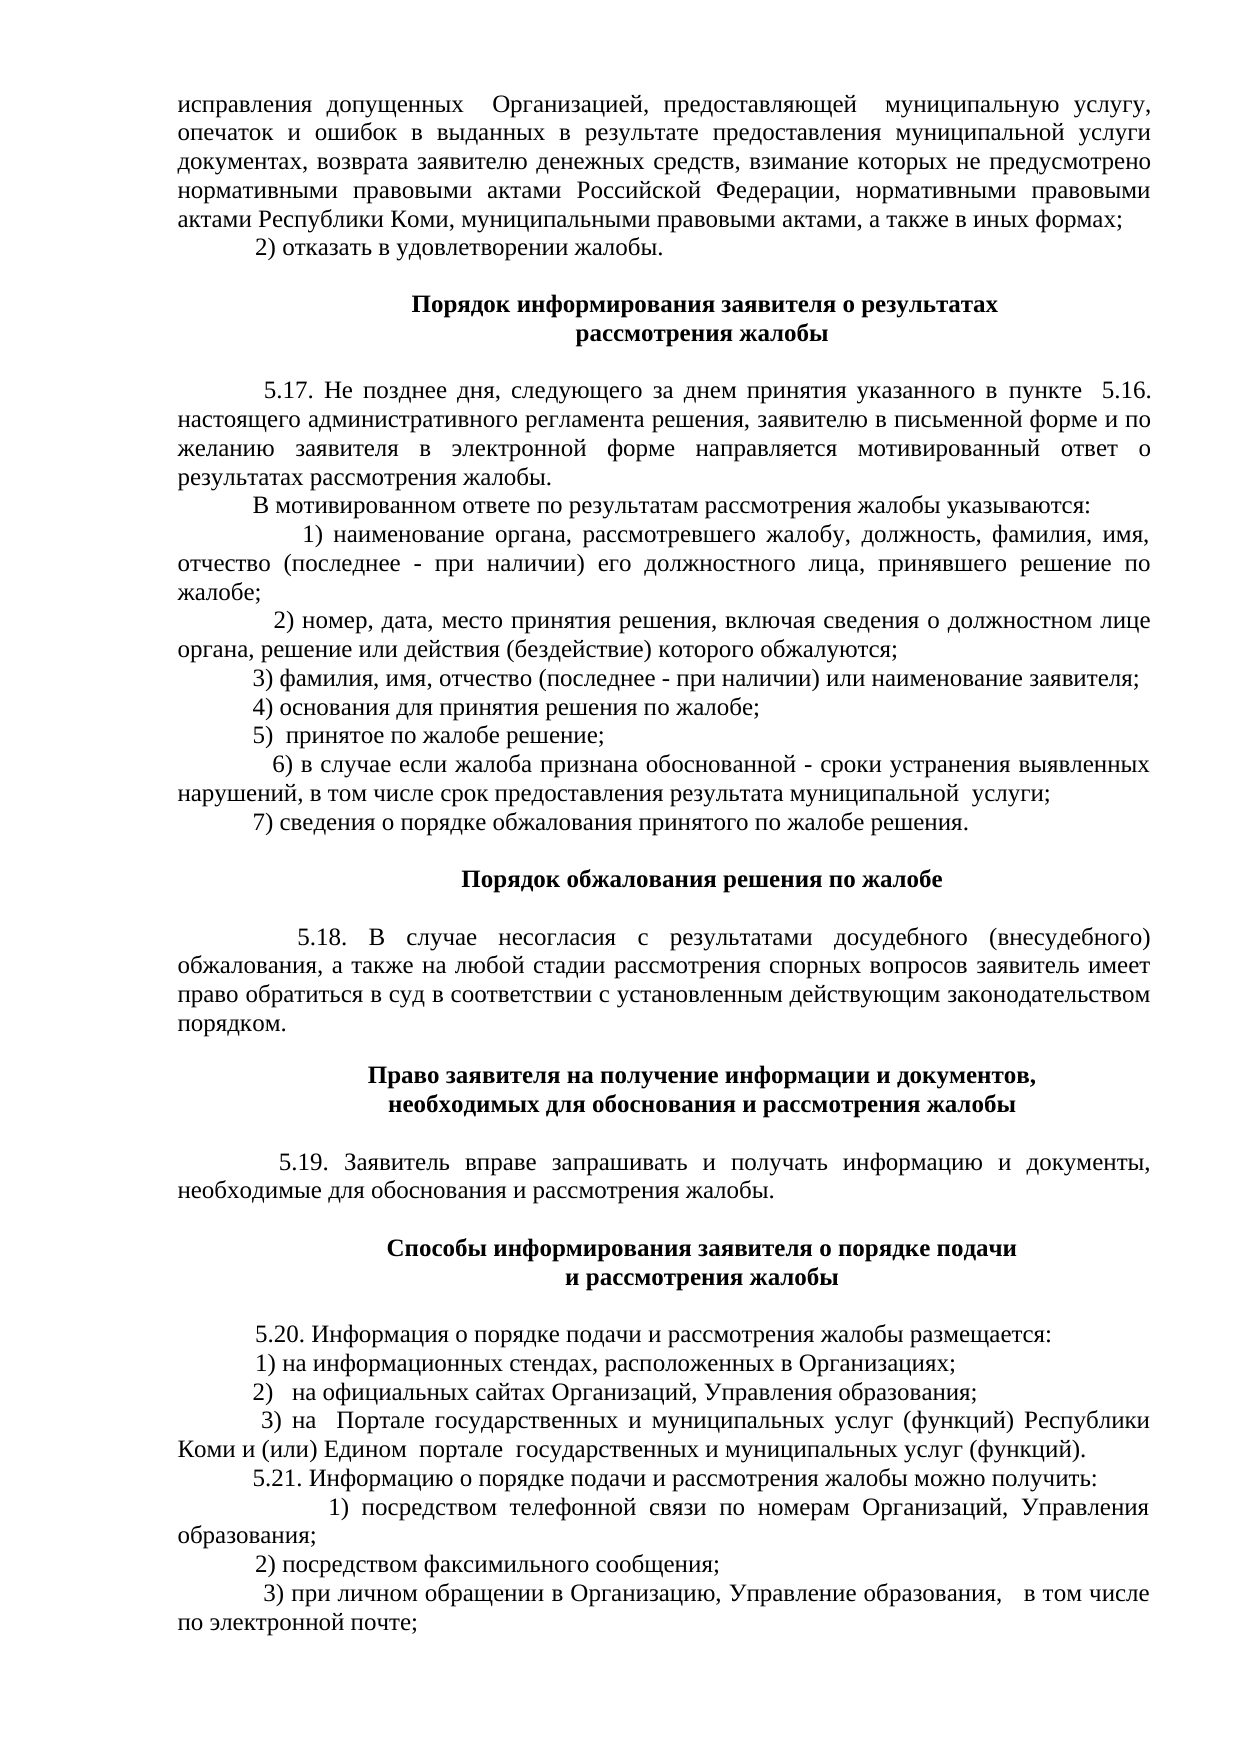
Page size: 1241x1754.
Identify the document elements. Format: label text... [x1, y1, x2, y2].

text 5.21. Информацию о порядке подачи и рассмотрения жалобы можно получить: [177, 1463, 1152, 1492]
text В мотивированном ответе по результатам рассмотрения жалобы указываются: [177, 490, 1152, 519]
text 3) фамилия, имя, отчество (последнее - при наличии) или наименование заявителя; [177, 663, 1152, 692]
text Порядок информирования заявителя о результатах [177, 289, 1152, 318]
text Порядок обжалования решения по жалобе [177, 864, 1152, 893]
text 2) отказать в удовлетворении жалобы. [177, 232, 1152, 261]
text 2) номер, дата, место принятия решения, включая сведения о должностном лице органа, решение или действия (бездействие) которого обжалуются; [177, 605, 1152, 663]
text 3) на Портале государственных и муниципальных услуг (функций) Республики Коми и (или) Едином портале государственных и муниципальных услуг (функций). [177, 1406, 1152, 1463]
text необходимых для обоснования и рассмотрения жалобы [177, 1089, 1152, 1118]
text Право заявителя на получение информации и документов, [177, 1061, 1152, 1089]
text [177, 89, 1152, 232]
text 1) наименование органа, рассмотревшего жалобу, должность, фамилия, имя, отчество (последнее - при наличии) его должностного лица, принявшего решение по жалобе; [177, 519, 1152, 605]
text 5.19. Заявитель вправе запрашивать и получать информацию и документы, необходимые для обоснования и рассмотрения жалобы. [177, 1147, 1152, 1204]
text рассмотрения жалобы [177, 318, 1152, 347]
text 2) посредством факсимильного сообщения; [236, 1549, 1152, 1578]
text 7) сведения о порядке обжалования принятого по жалобе решения. [177, 807, 1152, 835]
text 5.18. В случае несогласия с результатами досудебного (внесудебного) обжалования, а также на любой стадии рассмотрения спорных вопросов заявитель имеет право обратиться в суд в соответствии с установленным действующим законодательством порядком. [177, 922, 1152, 1037]
text 1) на информационных стендах, расположенных в Организациях; [236, 1348, 1152, 1377]
text 5) принятое по жалобе решение; [177, 720, 1152, 749]
text Способы информирования заявителя о порядке подачи [177, 1233, 1152, 1262]
text 3) при личном обращении в Организацию, Управление образования, в том числе по электронной почте; [177, 1578, 1152, 1636]
text 5.20. Информация о порядке подачи и рассмотрения жалобы размещается: [177, 1319, 1152, 1348]
text 5.17. Не позднее дня, следующего за днем принятия указанного в пункте 5.16. настоящего административного регламента решения, заявителю в письменной форме и по желанию заявителя в электронной форме направляется мотивированный ответ о результатах рассмотрения жалобы. [177, 375, 1152, 490]
text и рассмотрения жалобы [177, 1262, 1152, 1291]
text 4) основания для принятия решения по жалобе; [177, 692, 1152, 720]
text 1) посредством телефонной связи по номерам Организаций, Управления образования; [177, 1492, 1152, 1549]
text 6) в случае если жалоба признана обоснованной - сроки устранения выявленных нарушений, в том числе срок предоставления результата муниципальной услуги; [177, 749, 1152, 807]
text 2) на официальных сайтах Организаций, Управления образования; [177, 1377, 1152, 1406]
